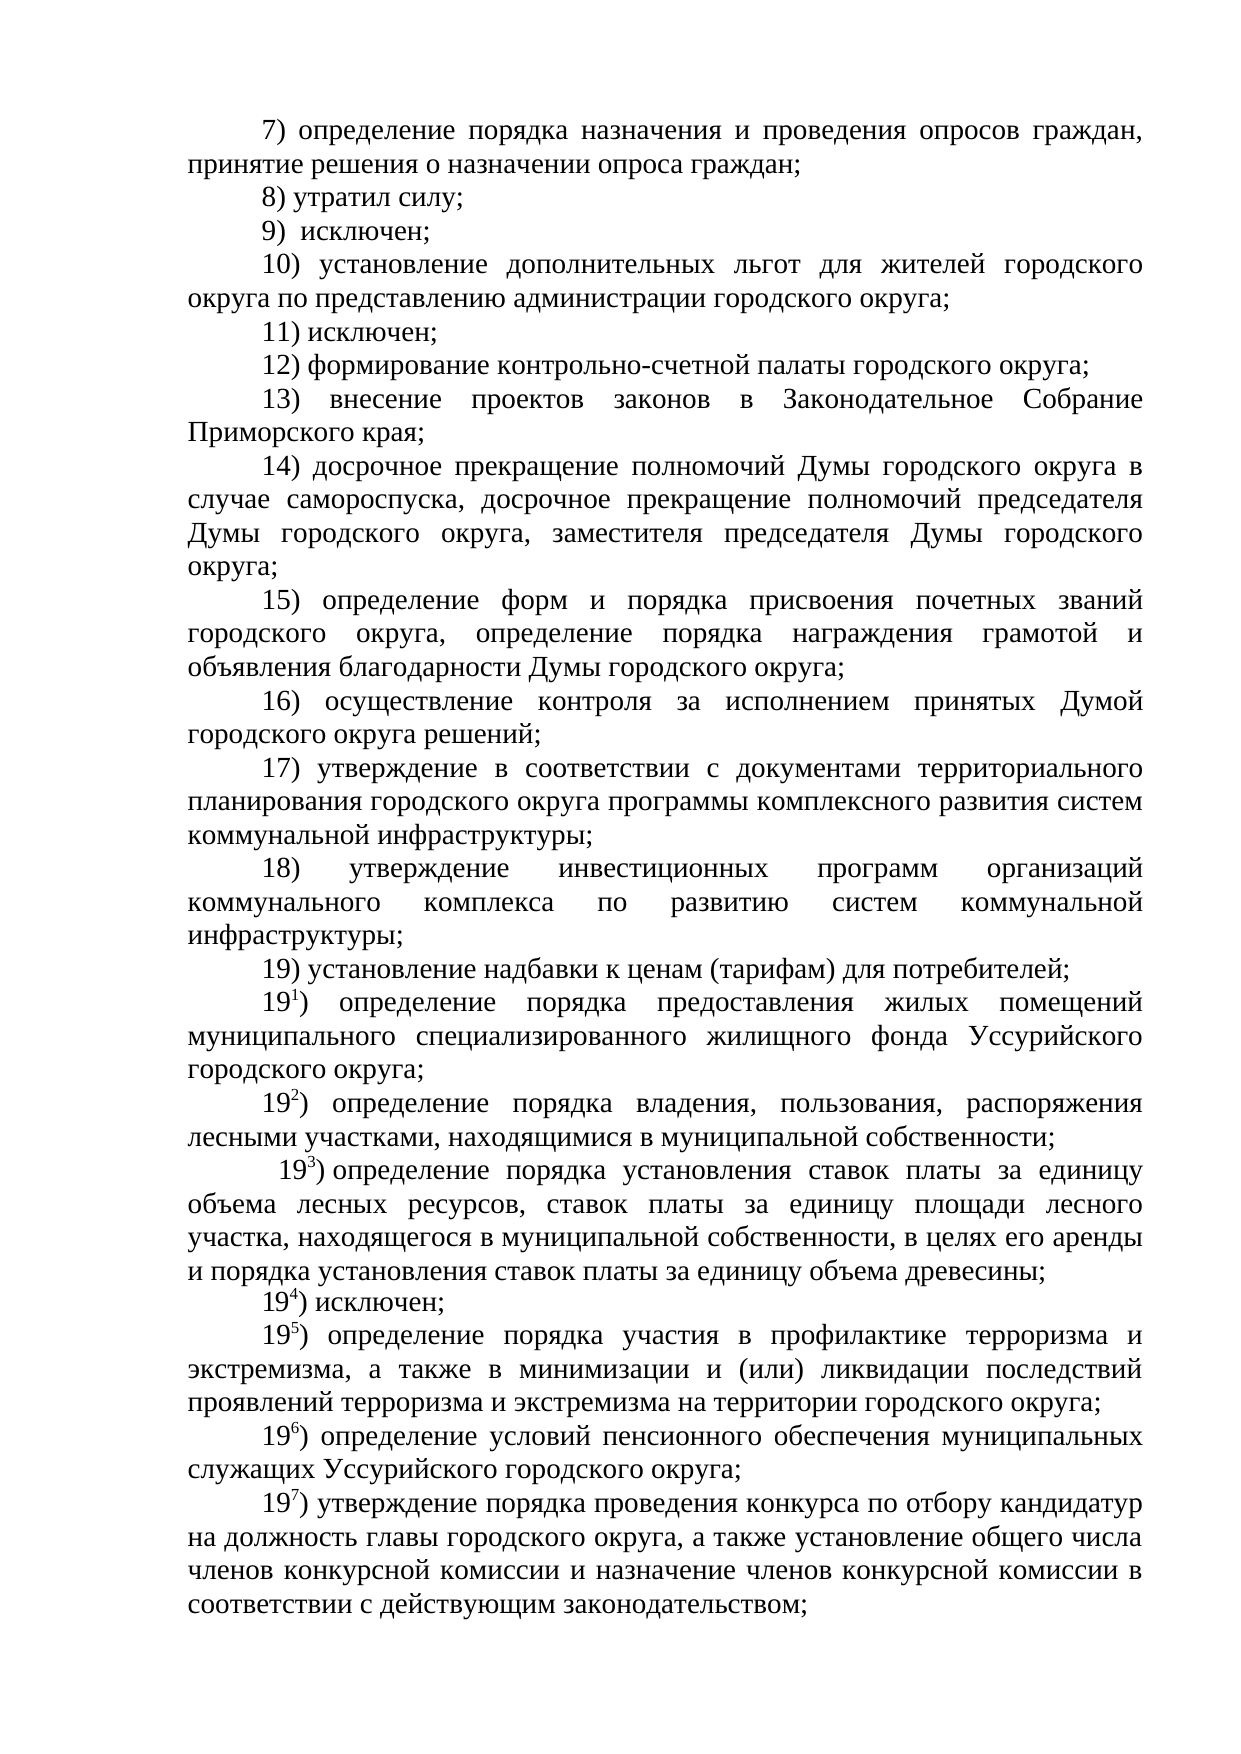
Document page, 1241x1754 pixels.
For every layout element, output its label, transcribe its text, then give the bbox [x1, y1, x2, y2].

text 197) утверждение порядка проведения конкурса по отбору кандидатур на должность главы городского округа, а также установление общего числа членов конкурсной комиссии и назначение членов конкурсной комиссии в соответствии с действующим законодательством; [187, 1485, 1144, 1619]
text 14) досрочное прекращение полномочий Думы городского округа в случае самороспуска, досрочное прекращение полномочий председателя Думы городского округа, заместителя председателя Думы городского округа; [187, 448, 1144, 582]
text 191) определение порядка предоставления жилых помещений муниципального специализированного жилищного фонда Уссурийского городского округа; [187, 984, 1144, 1085]
text 9) исключен; [187, 213, 1144, 247]
text 194) исключен; [187, 1286, 1141, 1317]
text 7) определение порядка назначения и проведения опросов граждан, принятие решения о назначении опроса граждан; [187, 112, 1144, 179]
text 17) утверждение в соответствии с документами территориального планирования городского округа программы комплексного развития систем коммунальной инфраструктуры; [187, 750, 1144, 850]
text 196) определение условий пенсионного обеспечения муниципальных служащих Уссурийского городского округа; [187, 1418, 1144, 1485]
text 19) установление надбавки к ценам (тарифам) для потребителей; [187, 951, 1144, 984]
text 11) исключен; [187, 314, 1144, 347]
text 18) утверждение инвестиционных программ организаций коммунального комплекса по развитию систем коммунальной инфраструктуры; [187, 850, 1144, 951]
text 13) внесение проектов законов в Законодательное Собрание Приморского края; [187, 381, 1144, 448]
text 10) установление дополнительных льгот для жителей городского округа по представлению администрации городского округа; [187, 247, 1144, 314]
text 16) осуществление контроля за исполнением принятых Думой городского округа решений; [187, 683, 1144, 750]
text 15) определение форм и порядка присвоения почетных званий городского округа, определение порядка награждения грамотой и объявления благодарности Думы городского округа; [187, 582, 1144, 683]
text 192) определение порядка владения, пользования, распоряжения лесными участками, находящимися в муниципальной собственности; [187, 1085, 1144, 1152]
text 195) определение порядка участия в профилактике терроризма и экстремизма, а также в минимизации и (или) ликвидации последствий проявлений терроризма и экстремизма на территории городского округа; [187, 1317, 1144, 1418]
text 193) определение порядка установления ставок платы за единицу объема лесных ресурсов, ставок платы за единицу площади лесного участка, находящегося в муниципальной собственности, в целях его аренды и порядка установления ставок платы за единицу объема древесины; [187, 1152, 1144, 1286]
text 8) утратил силу; [187, 179, 1144, 213]
text 12) формирование контрольно-счетной палаты городского округа; [187, 347, 1144, 381]
